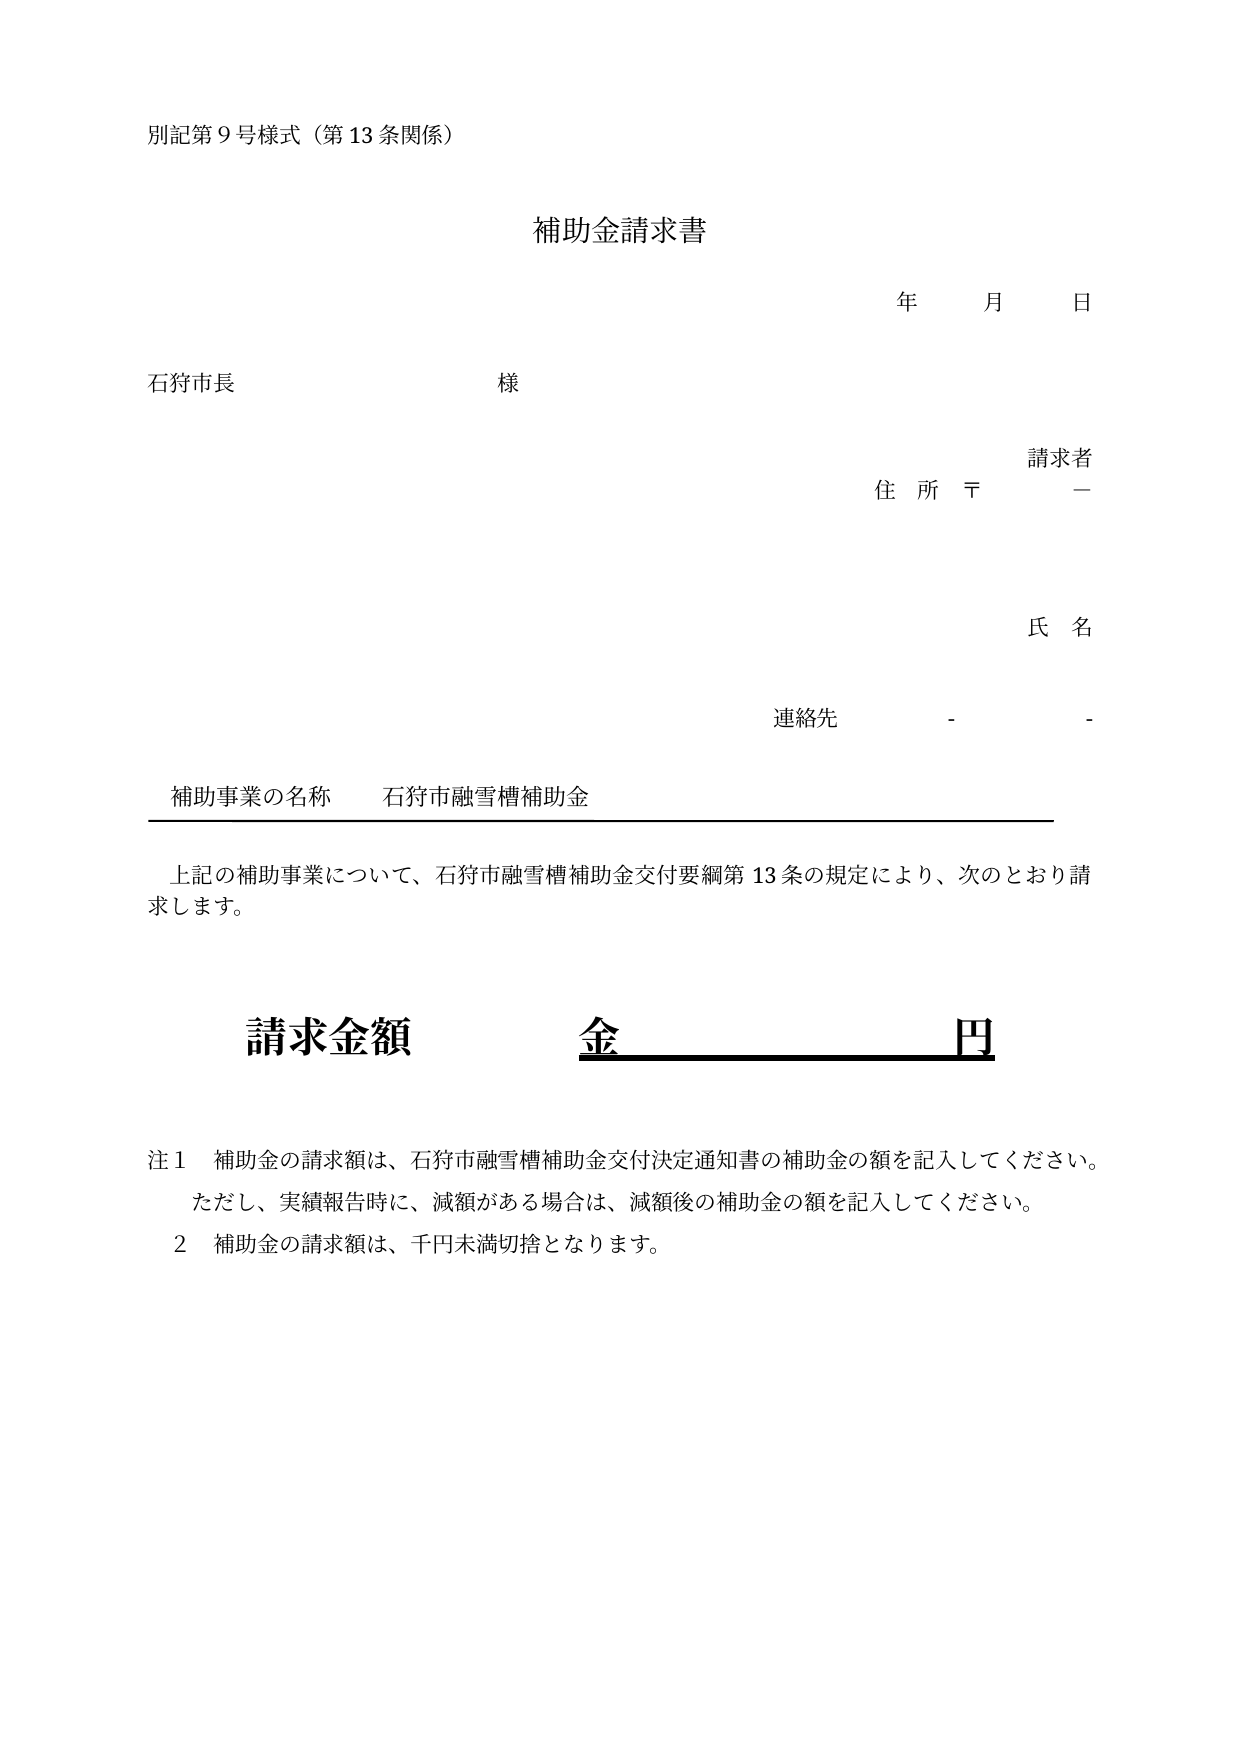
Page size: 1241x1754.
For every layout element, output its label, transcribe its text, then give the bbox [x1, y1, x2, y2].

text ２ 補助金の請求額は、千円未満切捨となります。 [148, 1219, 1092, 1261]
text 補助事業の名称 石狩市融雪槽補助金 [148, 779, 1005, 812]
text 補助金請求書 [148, 192, 1092, 254]
text 請求者 [148, 442, 1092, 473]
text 年 月 日 [848, 285, 1092, 317]
text 氏 名 [148, 610, 1092, 641]
text 注１ 補助金の請求額は、石狩市融雪槽補助金交付決定通知書の補助金の額を記入してください。ただし、実績報告時に、減額がある場合は、減額後の補助金の額を記入してください。 [148, 1136, 1092, 1219]
text 住 所 〒 － [148, 473, 1092, 504]
text 石狩市長 様 [148, 358, 1092, 400]
text 上記の補助事業について、石狩市融雪槽補助金交付要綱第13条の規定により、次のとおり請求します。 [148, 858, 1092, 921]
text 請求金額 金 円 [148, 1004, 1092, 1064]
text 連絡先 - - [148, 702, 1092, 733]
